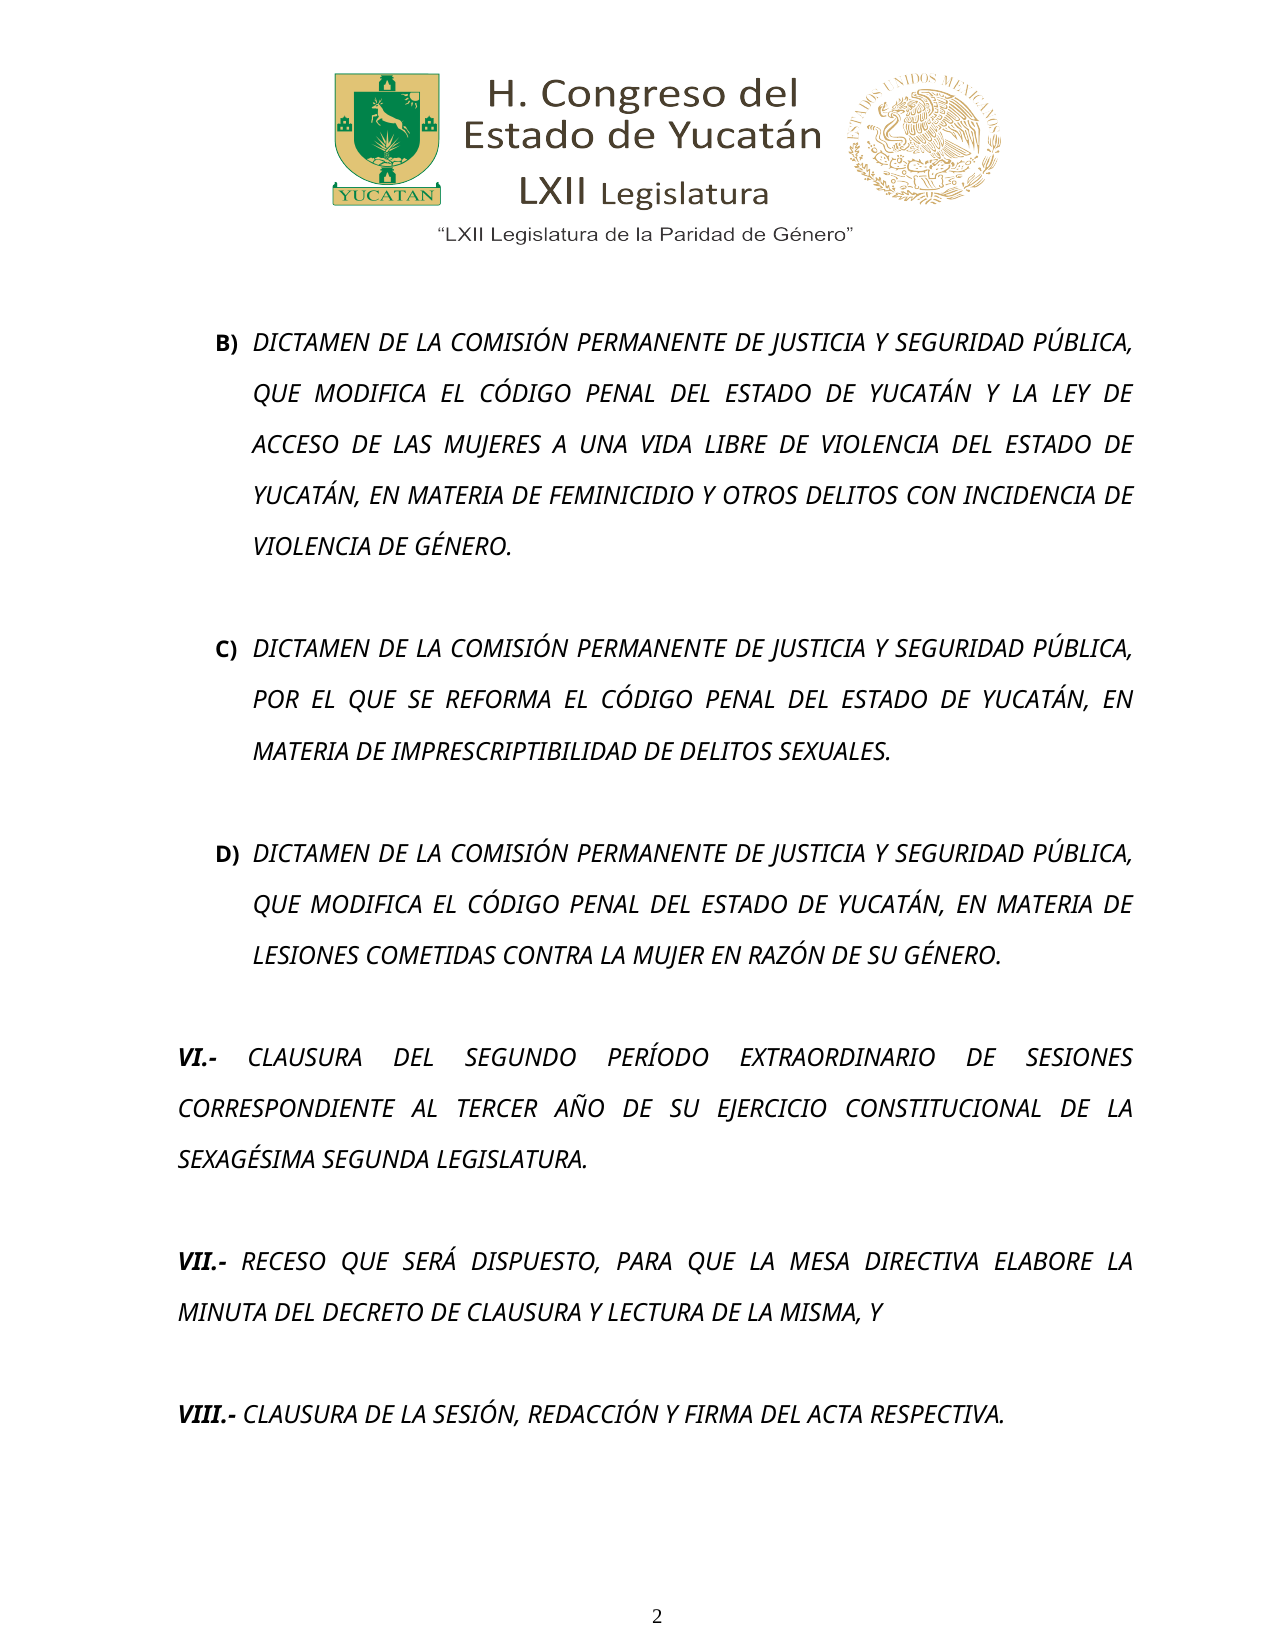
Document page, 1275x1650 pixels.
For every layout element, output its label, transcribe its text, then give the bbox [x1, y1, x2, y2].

picture [313, 73, 1001, 276]
text VI.- CLAUSURA DEL SEGUNDO PERÍODO EXTRAORDINARIO DE SESIONES CORRESPONDIENTE AL TERCER AÑO DE SU EJERCICIO CONSTITUCIONAL DE LA SEXAGÉSIMA SEGUNDA LEGISLATURA. [177, 1039, 1137, 1176]
list DICTAMEN DE LA COMISIÓN PERMANENTE DE JUSTICIA Y SEGURIDAD PÚBLICA, POR EL QUE SE REFORMA EL CÓDIGO PENAL DEL ESTADO DE YUCATÁN, EN MATERIA DE IMPRESCRIPTIBILIDAD DE DELITOS SEXUALES. [215, 631, 1137, 767]
text VII.- RECESO QUE SERÁ DISPUESTO, PARA QUE LA MESA DIRECTIVA ELABORE LA MINUTA DEL DECRETO DE CLAUSURA Y LECTURA DE LA MISMA, Y [177, 1244, 1137, 1329]
text VIII.- CLAUSURA DE LA SESIÓN, REDACCIÓN Y FIRMA DEL ACTA RESPECTIVA. [177, 1397, 1137, 1431]
list DICTAMEN DE LA COMISIÓN PERMANENTE DE JUSTICIA Y SEGURIDAD PÚBLICA, QUE MODIFICA EL CÓDIGO PENAL DEL ESTADO DE YUCATÁN, EN MATERIA DE LESIONES COMETIDAS CONTRA LA MUJER EN RAZÓN DE SU GÉNERO. [215, 835, 1137, 971]
list DICTAMEN DE LA COMISIÓN PERMANENTE DE JUSTICIA Y SEGURIDAD PÚBLICA, QUE MODIFICA EL CÓDIGO PENAL DEL ESTADO DE YUCATÁN Y LA LEY DE ACCESO DE LAS MUJERES A UNA VIDA LIBRE DE VIOLENCIA DEL ESTADO DE YUCATÁN, EN MATERIA DE FEMINICIDIO Y OTROS DELITOS CON INCIDENCIA DE VIOLENCIA DE GÉNERO. [215, 325, 1137, 563]
